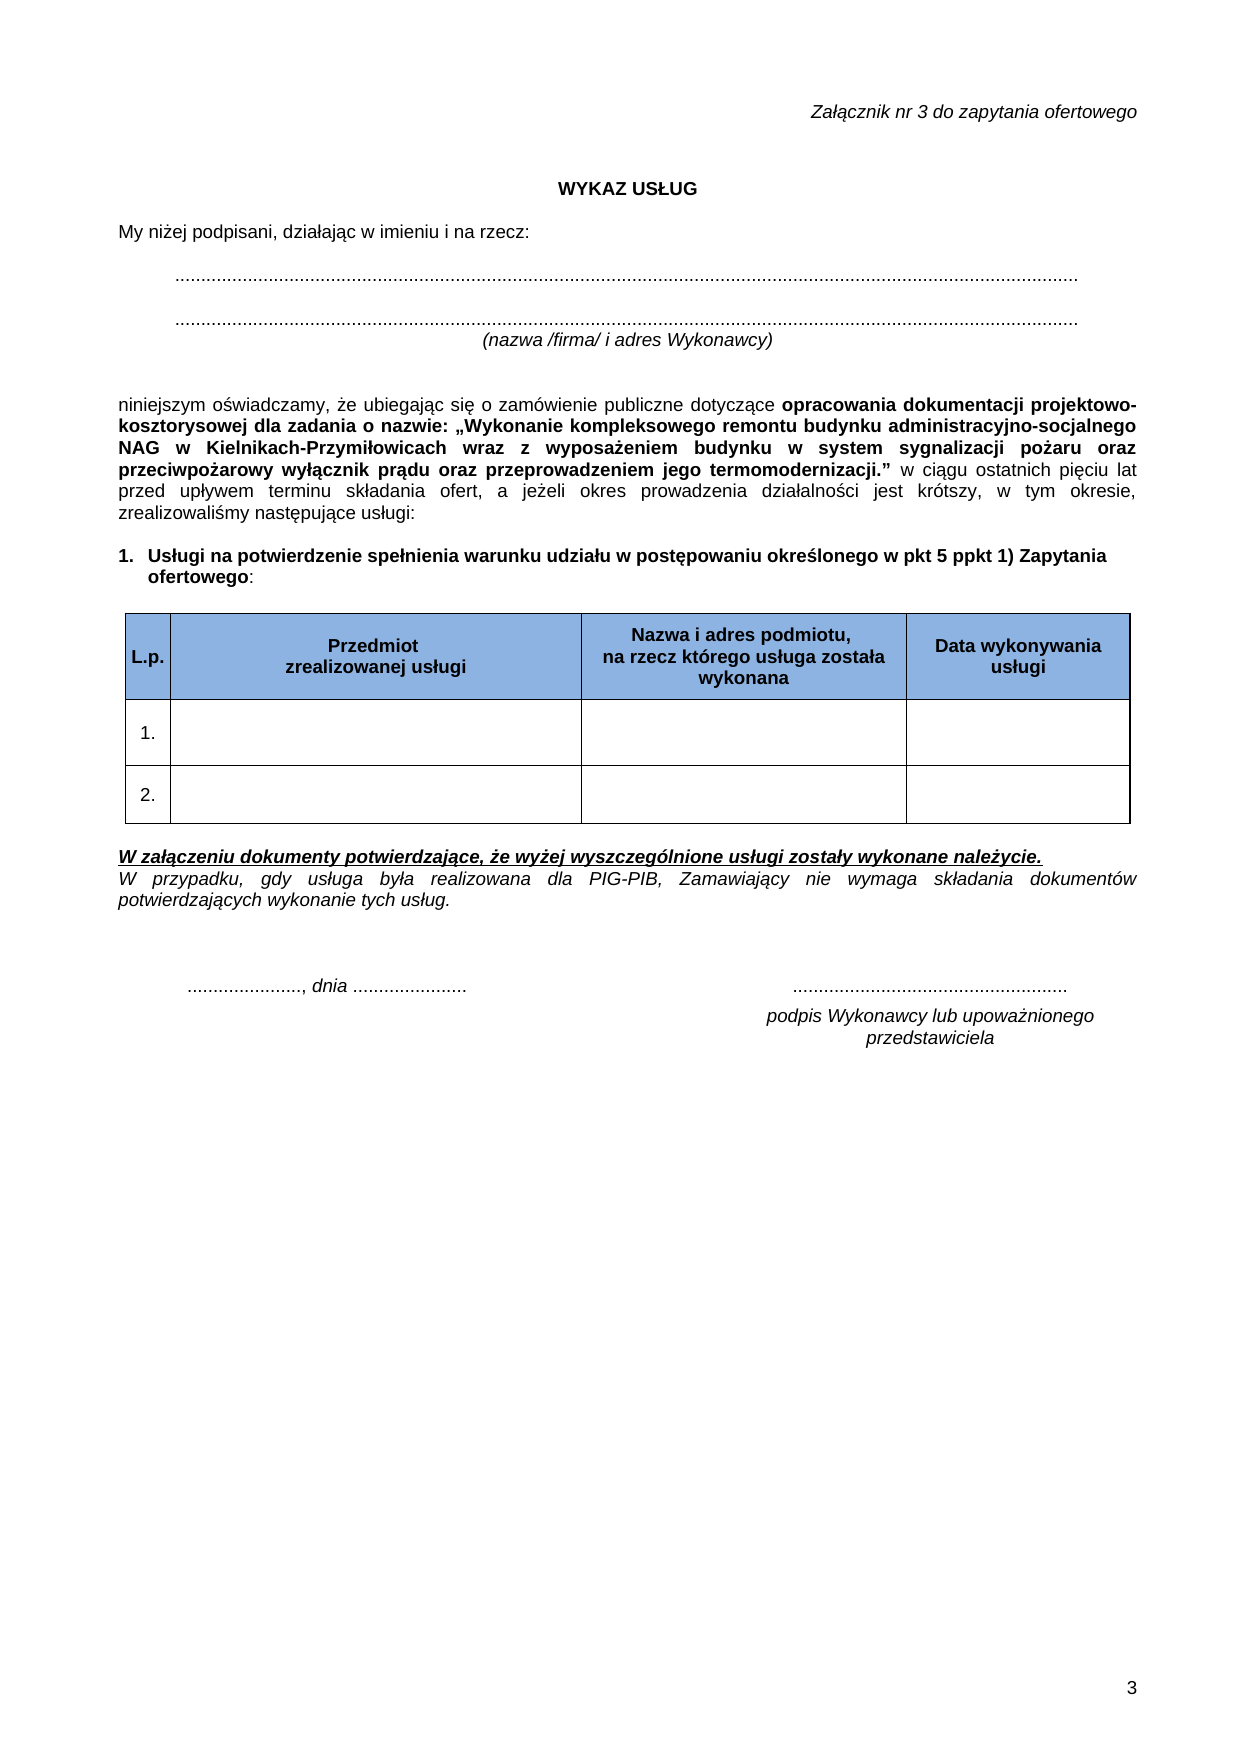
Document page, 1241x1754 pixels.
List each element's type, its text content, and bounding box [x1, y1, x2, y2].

table_cell [171, 766, 581, 823]
table_cell [582, 700, 906, 764]
table_header Data wykonywania usługi [907, 614, 1129, 699]
table_header Nazwa i adres podmiotu, na rzecz którego usługa została wykonana [582, 614, 906, 699]
text podpis Wykonawcy lub upoważnionego przedstawiciela [723, 1005, 1137, 1048]
table_header L.p. [126, 614, 170, 699]
list Usługi na potwierdzenie spełnienia warunku udziału w postępowaniu określonego w pkt 5 ppkt 1) Zapytania ofertowego: [118, 544, 1137, 588]
table_header Przedmiot zrealizowanej usługi [171, 614, 581, 699]
text Załącznik nr 3 do zapytania ofertowego [118, 101, 1137, 123]
table_cell [907, 766, 1129, 823]
text My niżej podpisani, działając w imieniu i na rzecz: [118, 221, 1137, 243]
table_cell [907, 700, 1129, 764]
text niniejszym oświadczamy, że ubiegając się o zamówienie publiczne dotyczące opracowania dokumentacji projektowo-kosztorysowej dla zadania o nazwie: „Wykonanie kompleksowego remontu budynku administracyjno-socjalnego NAG w Kielnikach-Przymiłowicach wraz z wyposażeniem budynku w system sygnalizacji pożaru oraz przeciwpożarowy wyłącznik prądu oraz przeprowadzeniem jego termomodernizacji.” w ciągu ostatnich pięciu lat przed upływem terminu składania ofert, a jeżeli okres prowadzenia działalności jest krótszy, w tym okresie, zrealizowaliśmy następujące usługi: [118, 394, 1137, 523]
text W przypadku, gdy usługa była realizowana dla PIG-PIB, Zamawiający nie wymaga składania dokumentów potwierdzających wykonanie tych usług. [118, 867, 1137, 911]
text WYKAZ USŁUG [118, 178, 1137, 199]
text .............................................................................................................................................................................. [118, 307, 1137, 329]
table_cell [171, 700, 581, 764]
table_cell [582, 766, 906, 823]
table_cell 2. [126, 766, 170, 823]
text .............................................................................................................................................................................. [118, 264, 1137, 286]
table_cell 1. [126, 700, 170, 764]
text W załączeniu dokumenty potwierdzające, że wyżej wyszczególnione usługi zostały wykonane należycie. [118, 846, 1137, 867]
text (nazwa /firma/ i adres Wykonawcy) [118, 329, 1137, 351]
text ......................, dnia ...................... ..................................................... [118, 975, 1137, 997]
